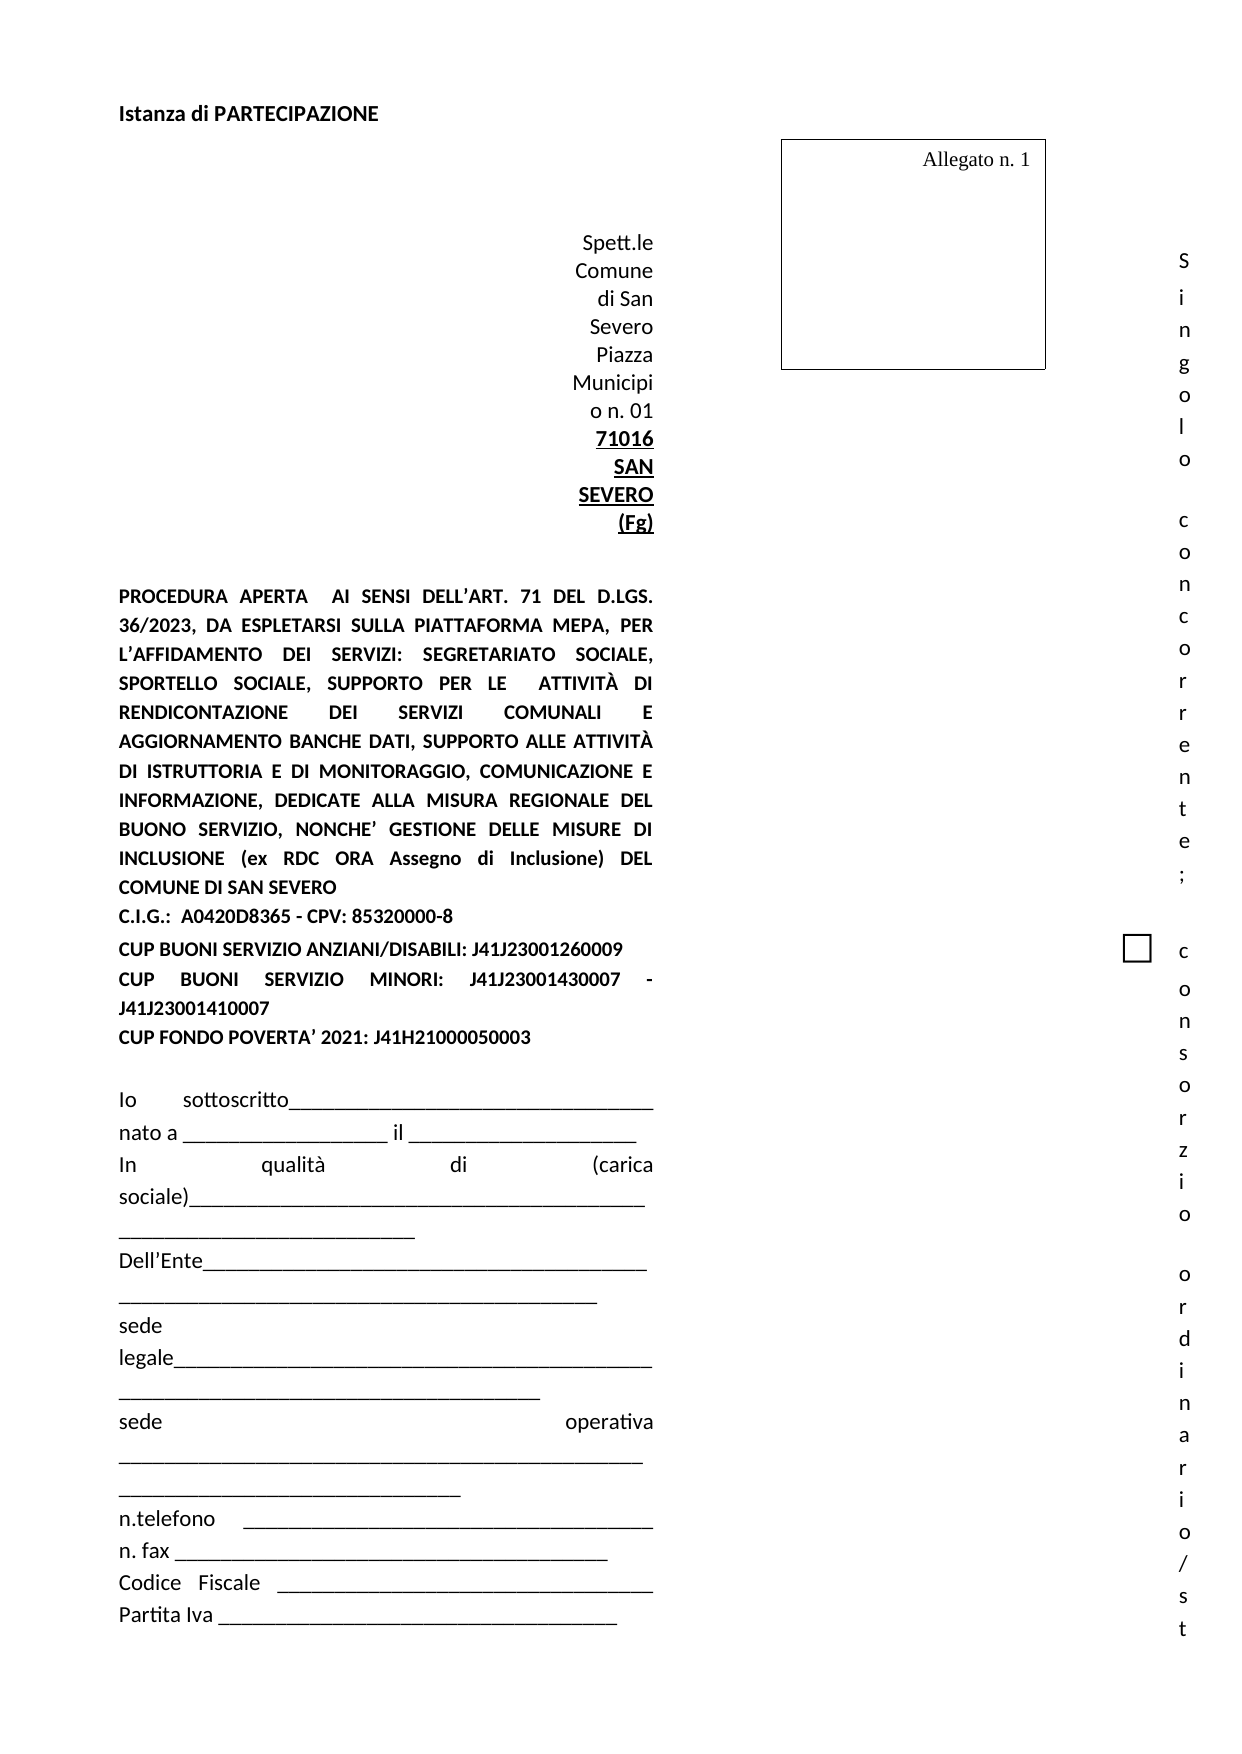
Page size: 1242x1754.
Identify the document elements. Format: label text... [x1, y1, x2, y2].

text Dell’Ente_________________________________________________________________________________ [119, 1246, 654, 1307]
text n.telefono ____________________________________ n. fax ______________________________________ [119, 1504, 654, 1564]
text Istanza di PARTECIPAZIONE [119, 99, 653, 127]
text PROCEDURA APERTA AI SENSI DELL’ART. 71 DEL D.LGS. 36/2023, DA ESPLETARSI SULLA PIATTAFORMA MEPA, PER L’AFFIDAMENTO DEI SERVIZI: SEGRETARIATO SOCIALE, SPORTELLO SOCIALE, SUPPORTO PER LE ATTIVITÀ DI RENDICONTAZIONE DEI SERVIZI COMUNALI E AGGIORNAMENTO BANCHE DATI, SUPPORTO ALLE ATTIVITÀ DI ISTRUTTORIA E DI MONITORAGGIO, COMUNICAZIONE E INFORMAZIONE, DEDICATE ALLA MISURA REGIONALE DEL BUONO SERVIZIO, NONCHE’ GESTIONE DELLE MISURE DI INCLUSIONE (ex RDC ORA Assegno di Inclusione) DEL COMUNE DI SAN SEVERO [119, 583, 653, 900]
text CUP BUONI SERVIZIO ANZIANI/DISABILI: J41J23001260009 [119, 937, 653, 962]
text Piazza Municipio n. 01 [561, 340, 653, 424]
text CUP BUONI SERVIZIO MINORI: J41J23001430007 - J41J23001410007 [119, 966, 653, 1020]
text C.I.G.: A0420D8365 - CPV: 85320000-8 [119, 904, 653, 929]
text 71016 SAN SEVERO (Fg) [561, 424, 653, 536]
text Codice Fiscale _________________________________ Partita Iva ___________________________________ [119, 1568, 654, 1628]
text In qualità di (carica sociale)__________________________________________________________________ [119, 1150, 654, 1242]
text Io sottoscritto________________________________ nato a __________________ il ____________________ [119, 1086, 654, 1146]
text sede operativa ____________________________________________________________________________ [119, 1407, 654, 1500]
text Comune di San Severo [561, 256, 653, 340]
text CUP FONDO POVERTA’ 2021: J41H21000050003 [119, 1024, 653, 1049]
text Spett.le [344, 228, 653, 256]
text sede legale_______________________________________________________________________________ [119, 1311, 654, 1403]
